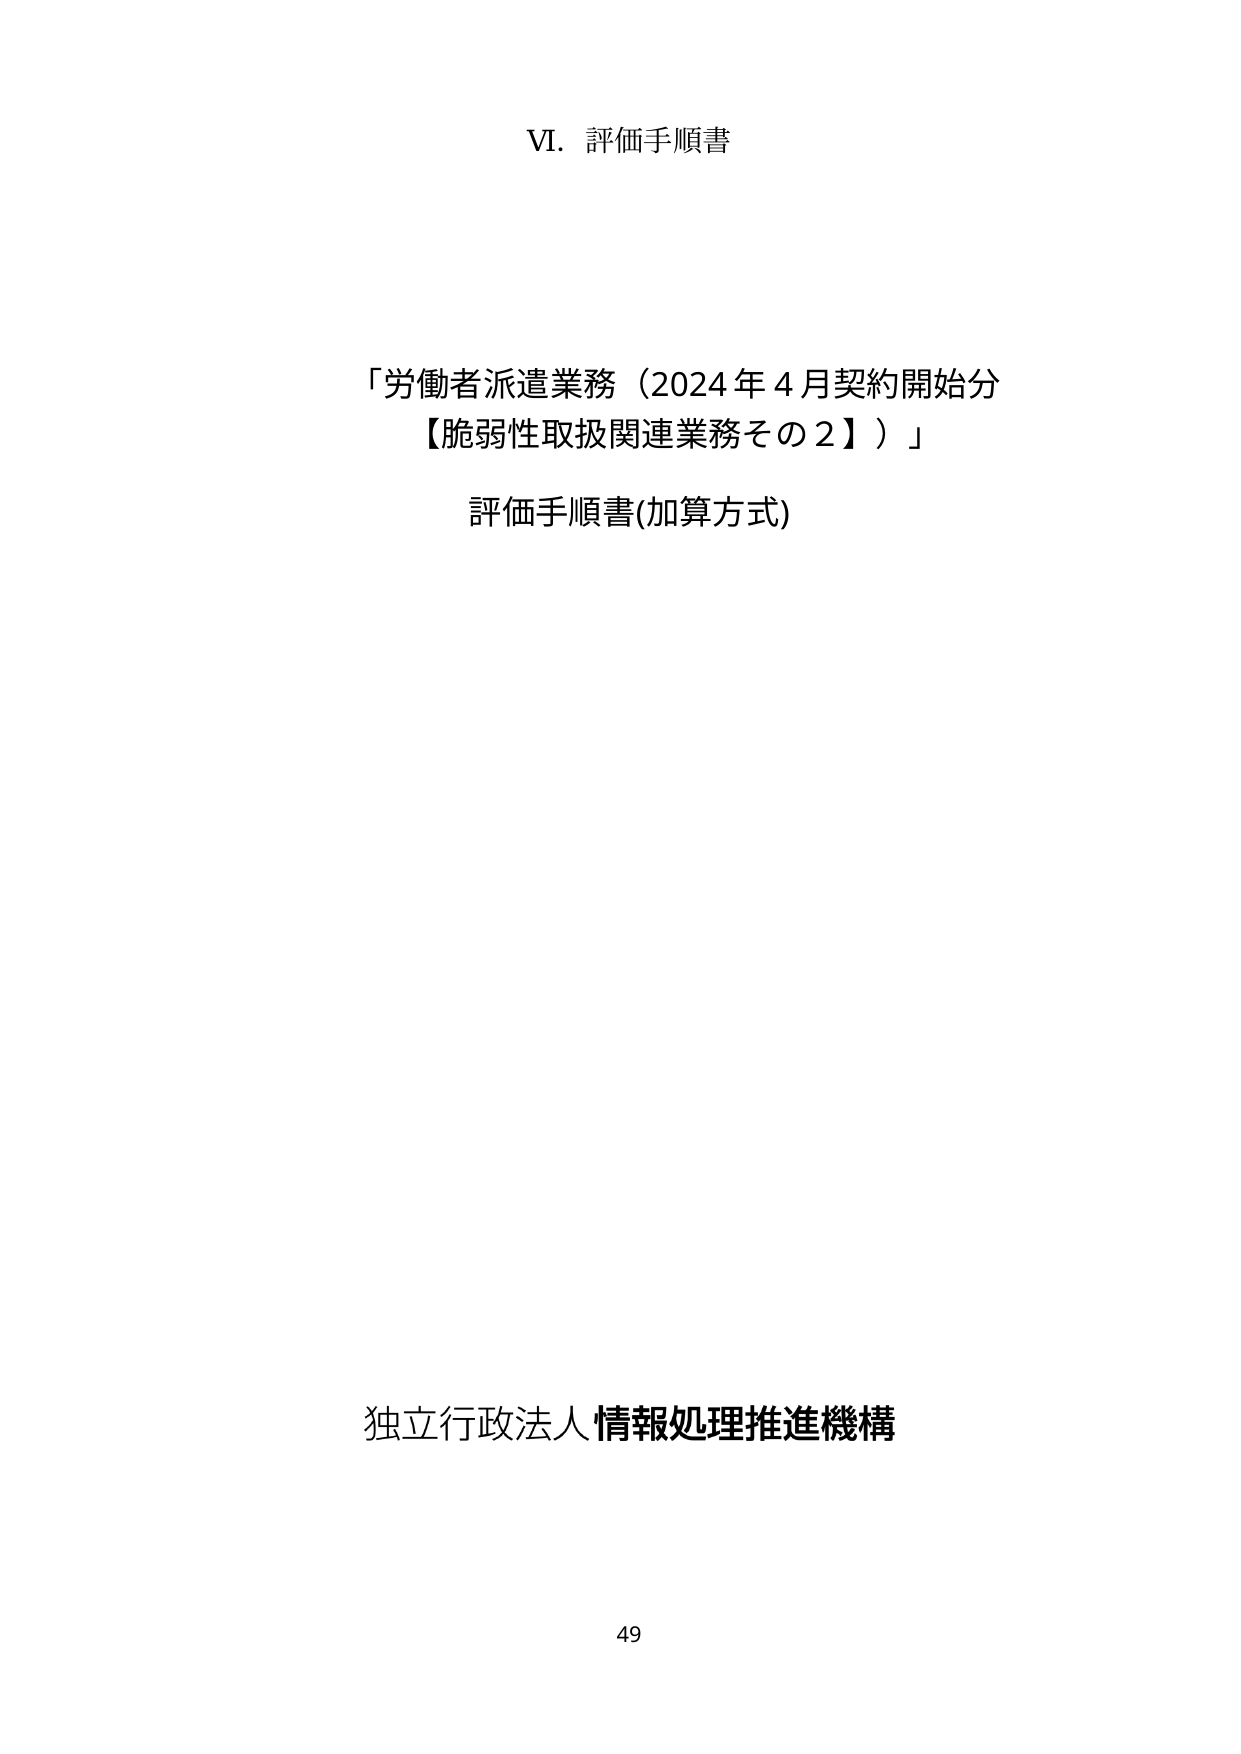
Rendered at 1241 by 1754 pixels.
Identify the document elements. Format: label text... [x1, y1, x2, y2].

text 「労働者派遣業務（2024年4月契約開始分 [136, 356, 1214, 406]
text 【脆弱性取扱関連業務その２】）」 [136, 406, 1214, 456]
text Ⅵ．評価手順書 [136, 118, 1122, 160]
text 評価手順書(加算方式) [136, 484, 1122, 535]
picture [363, 1405, 895, 1441]
